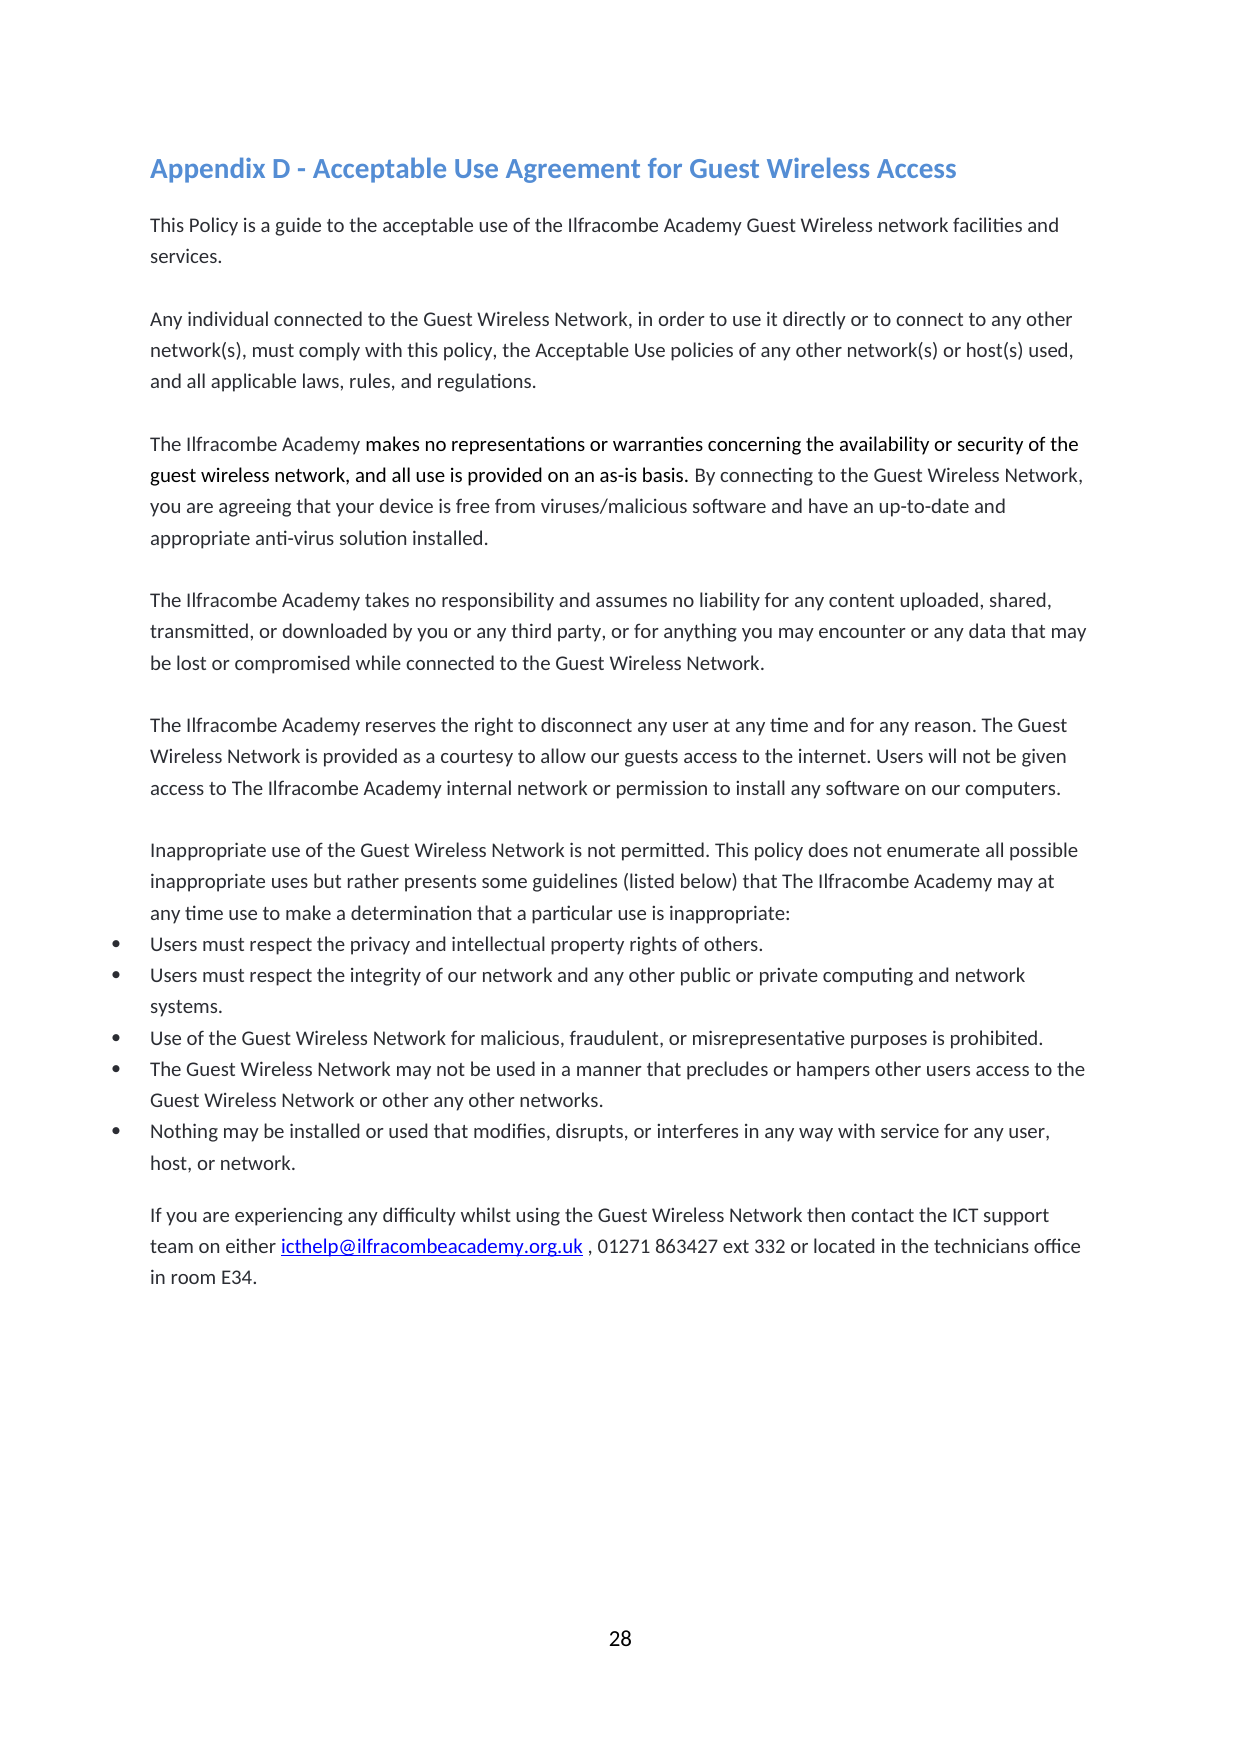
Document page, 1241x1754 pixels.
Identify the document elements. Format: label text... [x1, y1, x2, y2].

list Use of the Guest Wireless Network for malicious, fraudulent, or misrepresentative purposes is prohibited. [112, 1019, 1090, 1050]
list Users must respect the integrity of our network and any other public or private computing and network systems. [112, 956, 1090, 1019]
list Nothing may be installed or used that modifies, disrupts, or interferes in any way with service for any user, host, or network. [112, 1113, 1090, 1175]
text This Policy is a guide to the acceptable use of the Ilfracombe Academy Guest Wireless network facilities and services. Any individual connected to the Guest Wireless Network, in order to use it directly or to connect to any other network(s), must comply with this policy, the Acceptable Use policies of any other network(s) or host(s) used, and all applicable laws, rules, and regulations. The Ilfracombe Academy makes no representations or warranties concerning the availability or security of the guest wireless network, and all use is provided on an as-is basis. By connecting to the Guest Wireless Network, you are agreeing that your device is free from viruses/malicious software and have an up-to-date and appropriate anti-virus solution installed. [150, 206, 1090, 550]
text Appendix D - Acceptable Use Agreement for Guest Wireless Access [150, 150, 1090, 186]
text The Ilfracombe Academy takes no responsibility and assumes no liability for any content uploaded, shared, transmitted, or downloaded by you or any third party, or for anything you may encounter or any data that may be lost or compromised while connected to the Guest Wireless Network. The Ilfracombe Academy reserves the right to disconnect any user at any time and for any reason. The Guest Wireless Network is provided as a courtesy to allow our guests access to the internet. Users will not be given access to The Ilfracombe Academy internal network or permission to install any software on our computers. Inappropriate use of the Guest Wireless Network is not permitted. This policy does not enumerate all possible inappropriate uses but rather presents some guidelines (listed below) that The Ilfracombe Academy may at any time use to make a determination that a particular use is inappropriate: [150, 550, 1090, 925]
text If you are experiencing any difficulty whilst using the Guest Wireless Network then contact the ICT support team on either icthelp@ilfracombeacademy.org.uk , 01271 863427 ext 332 or located in the technicians office in room E34. [150, 1196, 1090, 1290]
list Users must respect the privacy and intellectual property rights of others. [112, 925, 1090, 956]
list The Guest Wireless Network may not be used in a manner that precludes or hampers other users access to the Guest Wireless Network or other any other networks. [112, 1050, 1090, 1113]
